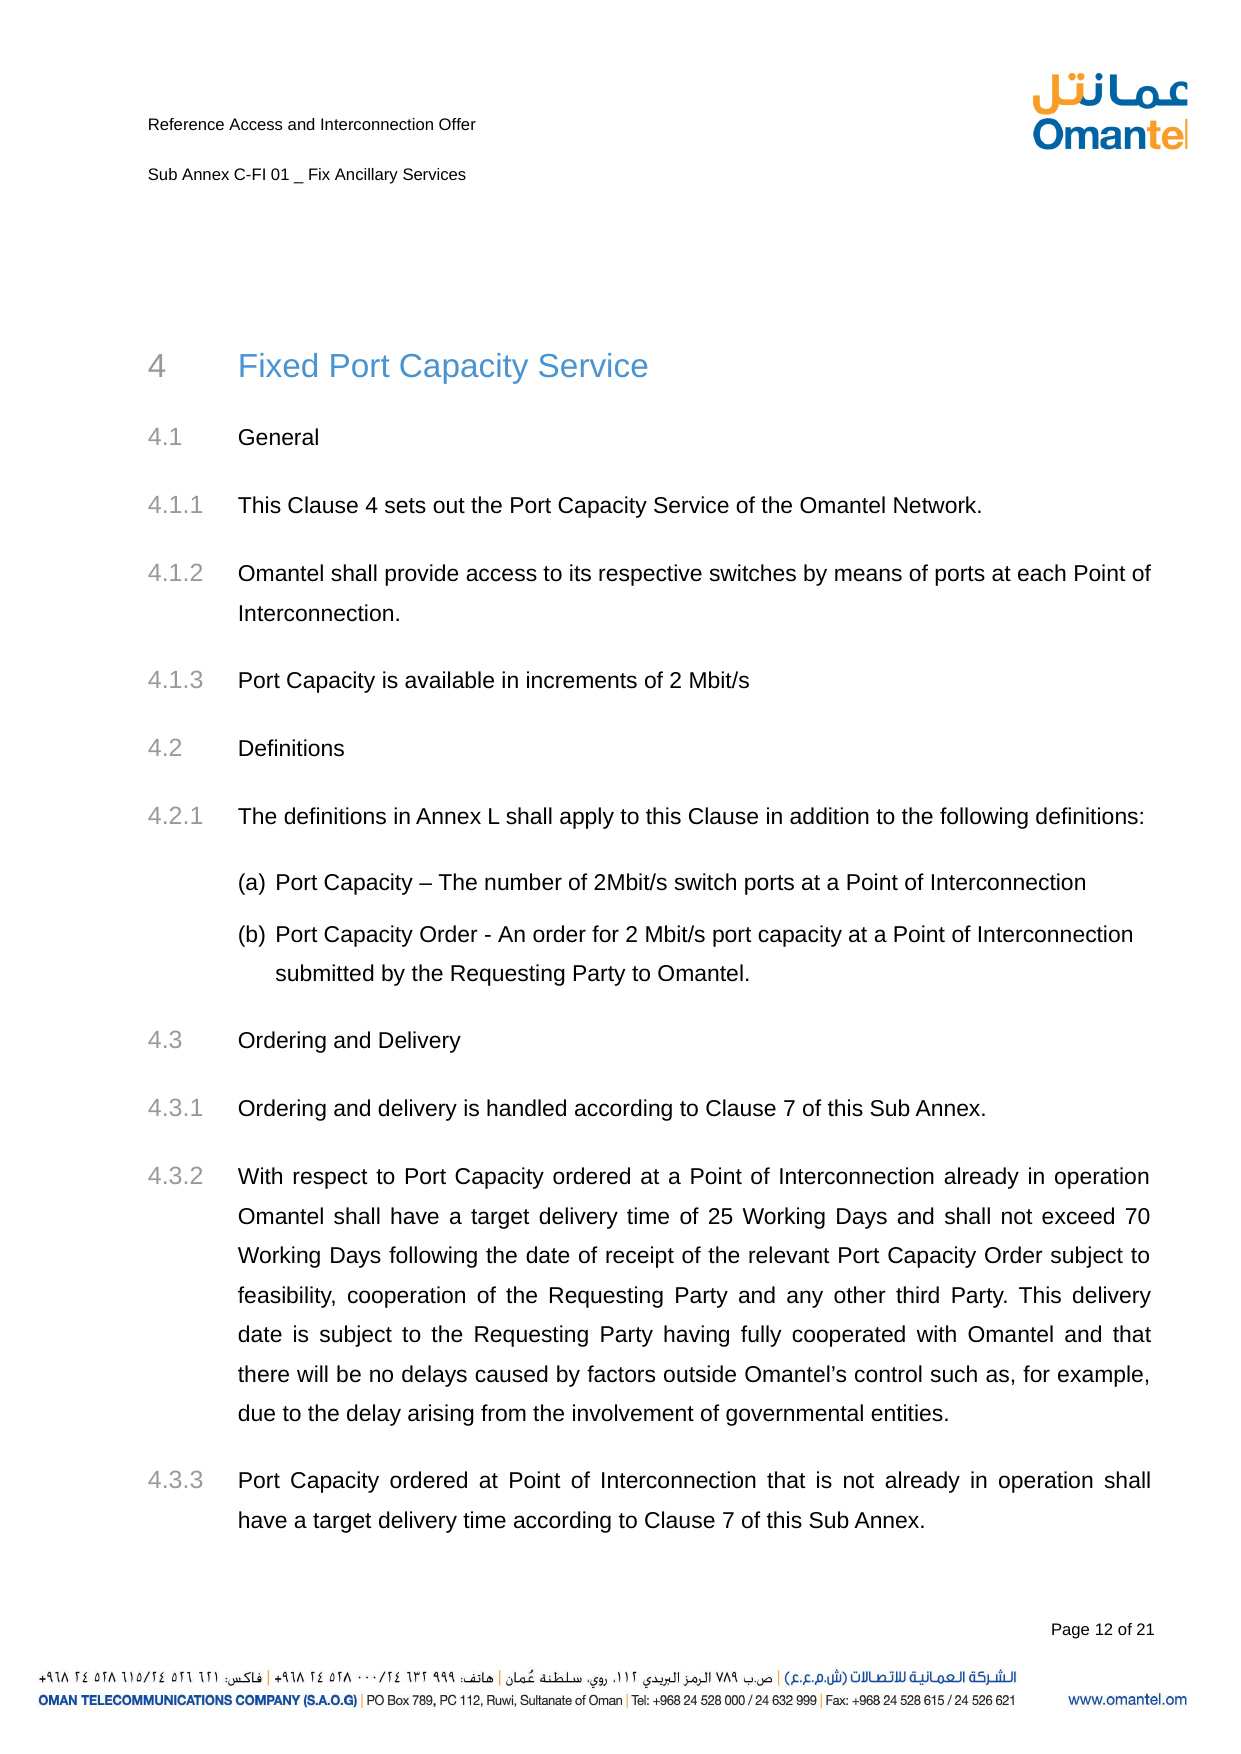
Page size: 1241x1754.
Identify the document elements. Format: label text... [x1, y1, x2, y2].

list General [148, 422, 1152, 451]
list Ordering and delivery is handled according to Clause ‎7 of this Sub Annex. [148, 1093, 1152, 1122]
list Port Capacity Order - An order for 2 Mbit/s port capacity at a Point of Interconnection submitted by the Requesting Party to Omantel. [238, 921, 1152, 987]
subtitle Fixed Port Capacity Service [148, 346, 1152, 384]
picture [0, 1662, 1236, 1714]
list Port Capacity ordered at Point of Interconnection that is not already in operation shall have a target delivery time according to Clause ‎7 of this Sub Annex. [148, 1465, 1152, 1533]
list Definitions [148, 733, 1152, 761]
list With respect to Port Capacity ordered at a Point of Interconnection already in operation Omantel shall have a target delivery time of 25 Working Days and shall not exceed 70 Working Days following the date of receipt of the relevant Port Capacity Order subject to feasibility, cooperation of the Requesting Party and any other third Party. This delivery date is subject to the Requesting Party having fully cooperated with Omantel and that there will be no delays caused by factors outside Omantel’s control such as, for example, due to the delay arising from the involvement of governmental entities. [148, 1161, 1152, 1427]
picture [1033, 58, 1188, 159]
list Omantel shall provide access to its respective switches by means of ports at each Point of Interconnection. [148, 558, 1152, 626]
list This Clause ‎4 sets out the Port Capacity Service of the Omantel Network. [148, 490, 1152, 519]
list Port Capacity is available in increments of 2 Mbit/s [148, 664, 1152, 693]
list Ordering and Delivery [148, 1025, 1152, 1054]
list The definitions in Annex L shall apply to this Clause in addition to the following definitions: [148, 801, 1152, 829]
list Port Capacity – The number of 2Mbit/s switch ports at a Point of Interconnection [238, 869, 1152, 895]
